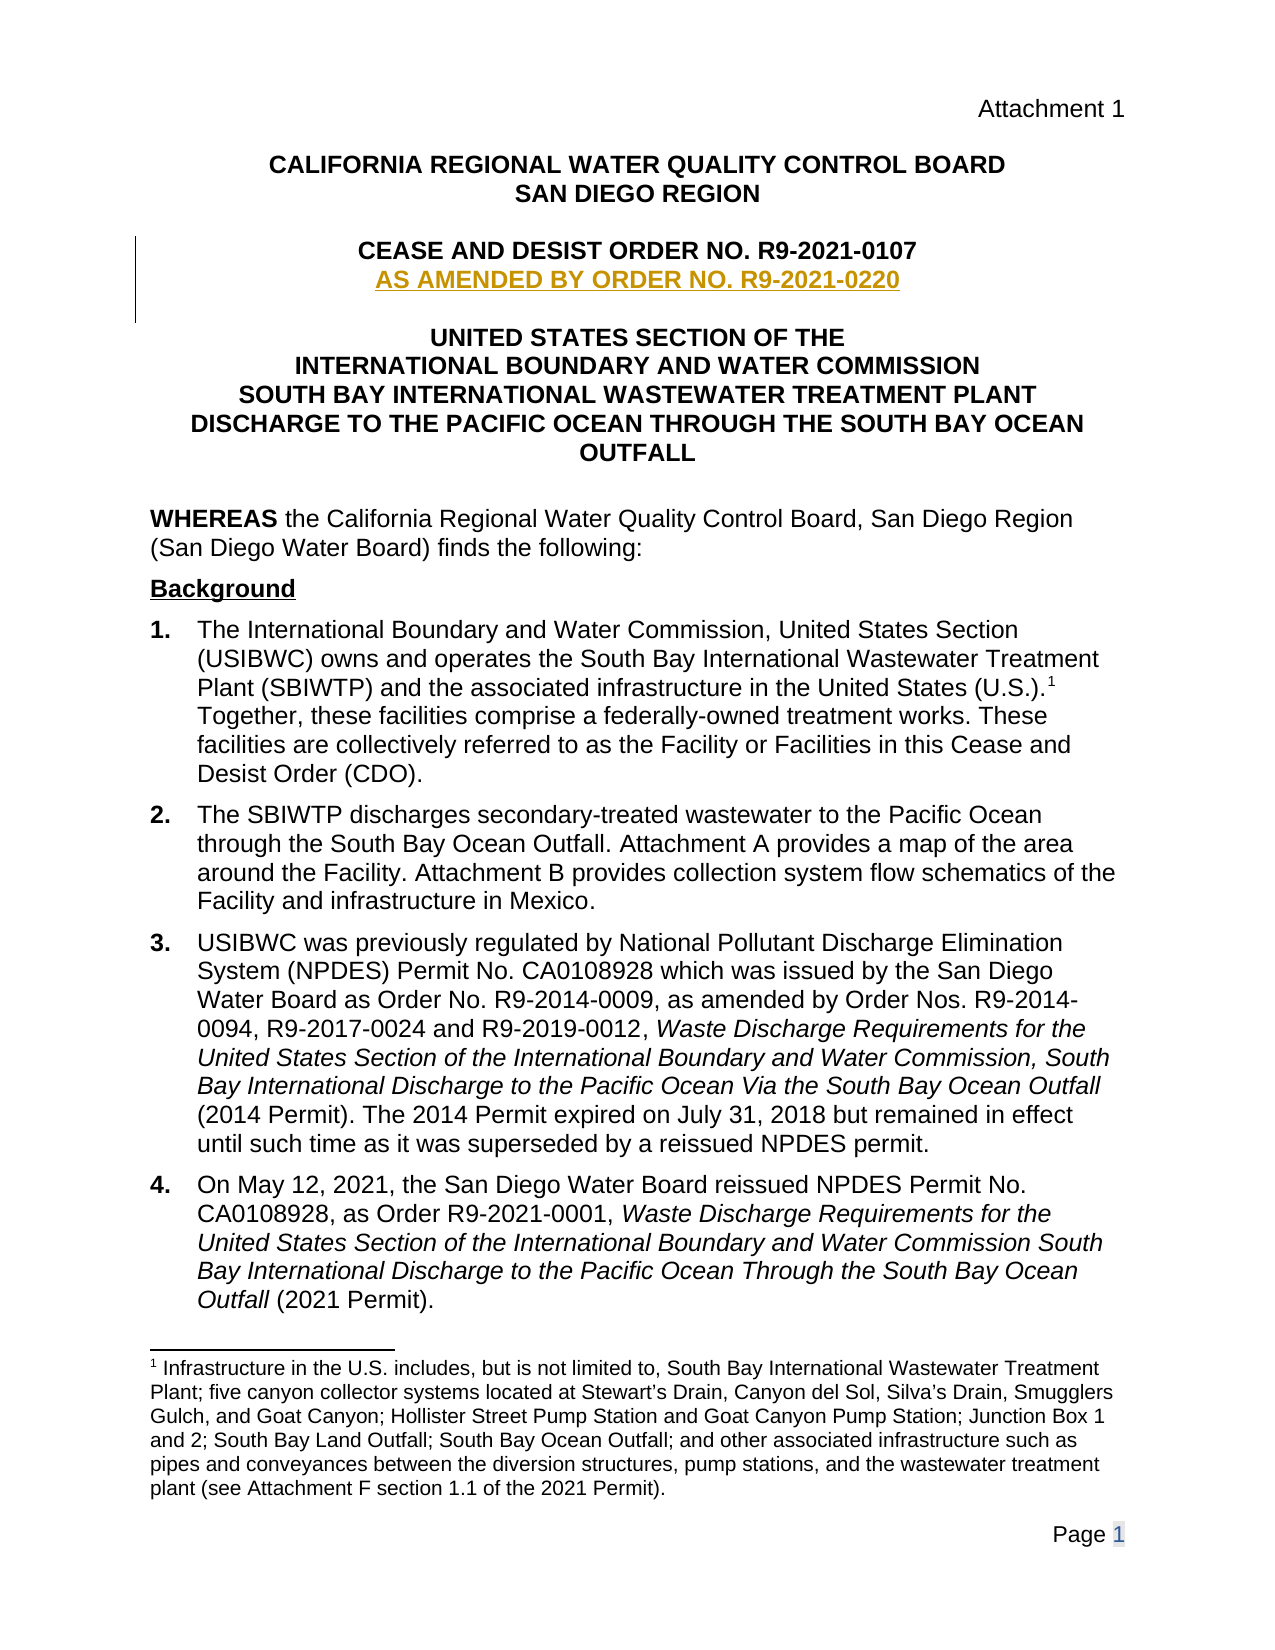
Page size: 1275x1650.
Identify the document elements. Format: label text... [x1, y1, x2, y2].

list On May 12, 2021, the San Diego Water Board reissued NPDES Permit No. CA0108928, as Order R9-2021-0001, Waste Discharge Requirements for the United States Section of the International Boundary and Water Commission South Bay International Discharge to the Pacific Ocean Through the South Bay Ocean Outfall (2021 Permit). [150, 1170, 1125, 1314]
list USIBWC was previously regulated by National Pollutant Discharge Elimination System (NPDES) Permit No. CA0108928 which was issued by the San Diego Water Board as Order No. R9-2014-0009, as amended by Order Nos. R9-2014-0094, R9-2017-0024 and R9-2019-0012, Waste Discharge Requirements for the United States Section of the International Boundary and Water Commission, South Bay International Discharge to the Pacific Ocean Via the South Bay Ocean Outfall (2014 Permit). The 2014 Permit expired on July 31, 2018 but remained in effect until such time as it was superseded by a reissued NPDES permit. [150, 927, 1125, 1157]
list The International Boundary and Water Commission, United States Section (USIBWC) owns and operates the South Bay International Wastewater Treatment Plant (SBIWTP) and the associated infrastructure in the United States (U.S.). Together, these facilities comprise a federally-owned treatment works. These facilities are collectively referred to as the Facility or Facilities in this Cease and Desist Order (CDO). [150, 615, 1125, 787]
text WHEREAS the California Regional Water Quality Control Board, San Diego Region (San Diego Water Board) finds the following: [150, 504, 1125, 561]
list The SBIWTP discharges secondary-treated wastewater to the Pacific Ocean through the South Bay Ocean Outfall. Attachment A provides a map of the area around the Facility. Attachment B provides collection system flow schematics of the Facility and infrastructure in Mexico. [150, 800, 1125, 915]
text Background [150, 574, 1125, 602]
subtitle CALIFORNIA REGIONAL WATER QUALITY CONTROL BOARD SAN DIEGO REGION CEASE AND DESIST ORDER NO. R9-2021-0107 UNITED STATES SECTION OF THE INTERNATIONAL BOUNDARY AND WATER COMMISSION SOUTH BAY INTERNATIONAL WASTEWATER TREATMENT PLANT DISCHARGE TO THE PACIFIC OCEAN THROUGH THE SOUTH BAY OCEAN OUTFALL [150, 150, 1125, 466]
